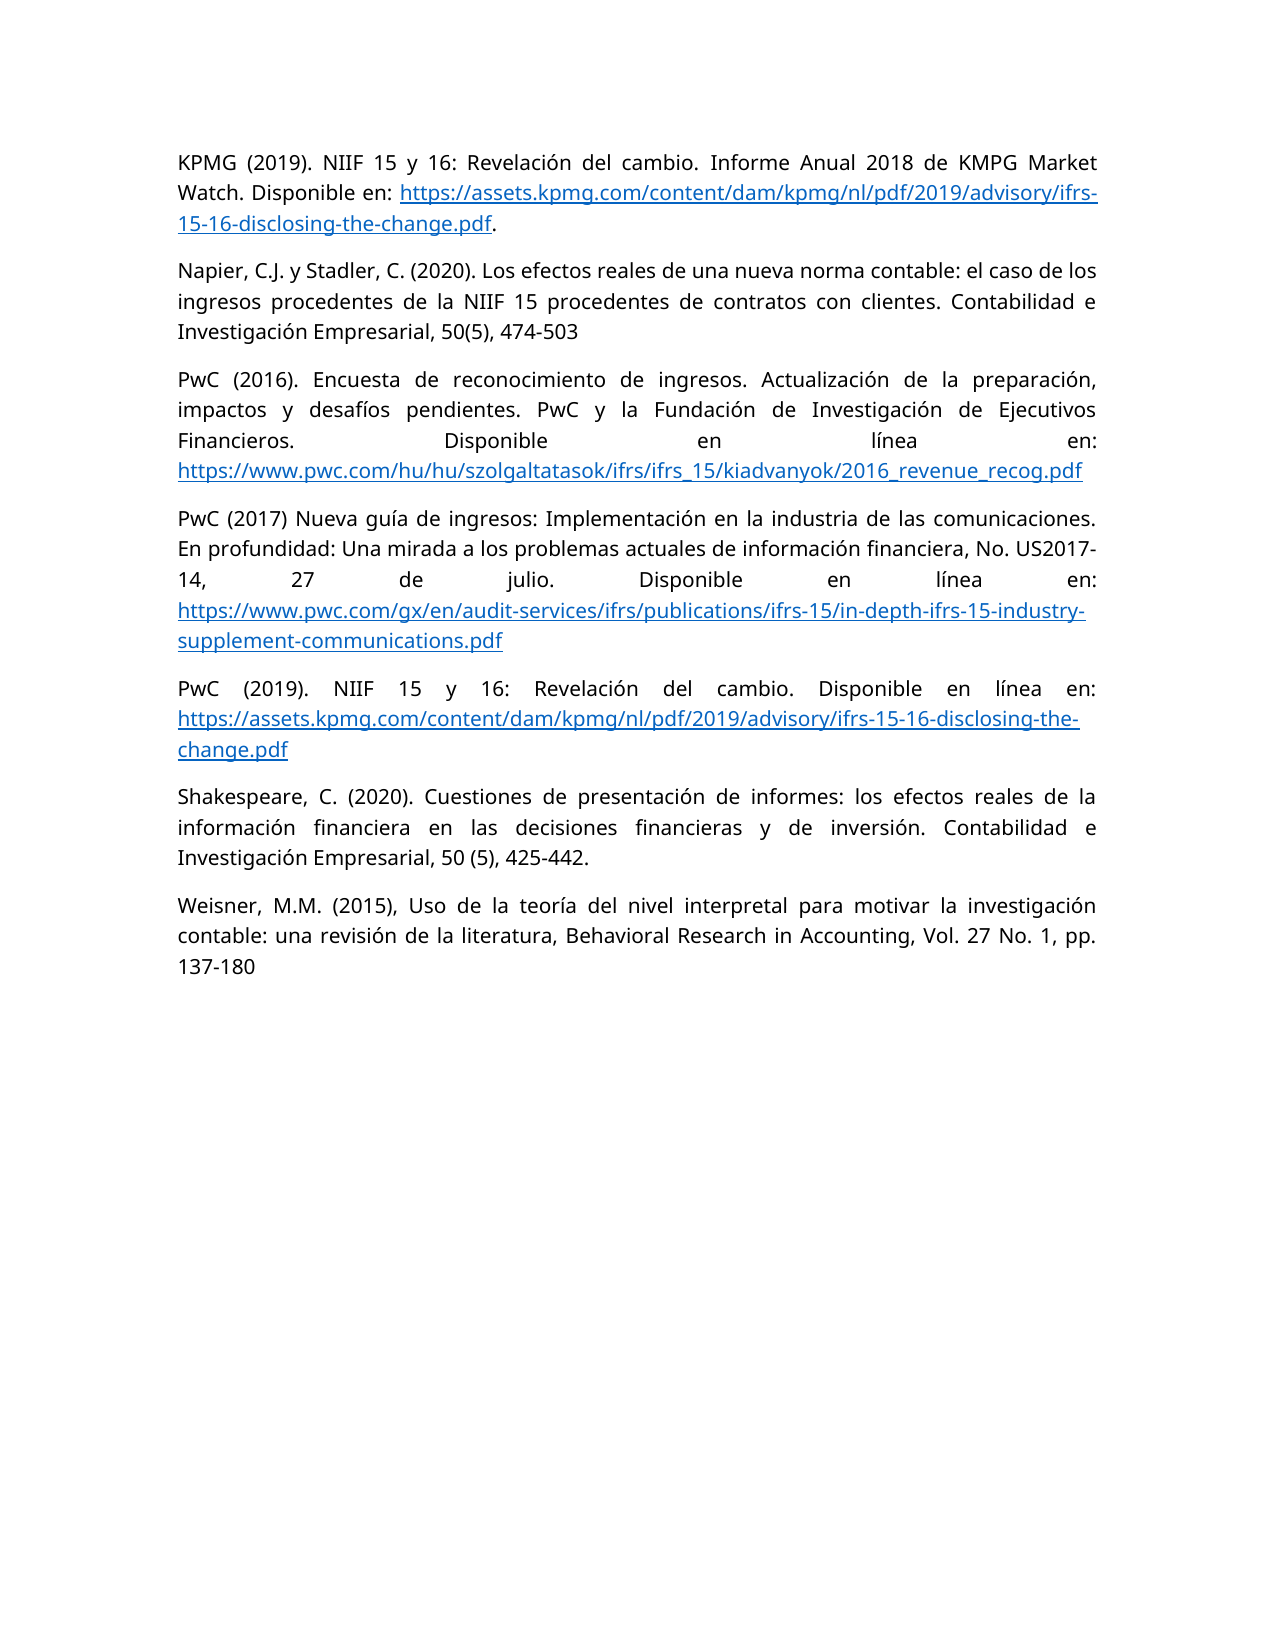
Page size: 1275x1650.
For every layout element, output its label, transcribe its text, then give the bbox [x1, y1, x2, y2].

text Shakespeare, C. (2020). Cuestiones de presentación de informes: los efectos reales de la información financiera en las decisiones financieras y de inversión. Contabilidad e Investigación Empresarial, 50 (5), 425-442. [177, 782, 1098, 872]
text Napier, C.J. y Stadler, C. (2020). Los efectos reales de una nueva norma contable: el caso de los ingresos procedentes de la NIIF 15 procedentes de contratos con clientes. Contabilidad e Investigación Empresarial, 50(5), 474-503 [177, 256, 1098, 346]
text KPMG (2019). NIIF 15 y 16: Revelación del cambio. Informe Anual 2018 de KMPG Market Watch. Disponible en: https://assets.kpmg.com/content/dam/kpmg/nl/pdf/2019/advisory/ifrs-15-16-disclosing-the-change.pdf. [177, 148, 1098, 237]
text Weisner, M.M. (2015), Uso de la teoría del nivel interpretal para motivar la investigación contable: una revisión de la literatura, Behavioral Research in Accounting, Vol. 27 No. 1, pp. 137-180 [177, 891, 1098, 980]
text PwC (2017) Nueva guía de ingresos: Implementación en la industria de las comunicaciones. En profundidad: Una mirada a los problemas actuales de información financiera, No. US2017-14, 27 de julio. Disponible en línea en: https://www.pwc.com/gx/en/audit-services/ifrs/publications/ifrs-15/in-depth-ifrs-15-industry-supplement-communications.pdf [177, 504, 1098, 655]
text PwC (2019). NIIF 15 y 16: Revelación del cambio. Disponible en línea en: https://assets.kpmg.com/content/dam/kpmg/nl/pdf/2019/advisory/ifrs-15-16-disclosing-the-change.pdf [177, 674, 1098, 763]
text PwC (2016). Encuesta de reconocimiento de ingresos. Actualización de la preparación, impactos y desafíos pendientes. PwC y la Fundación de Investigación de Ejecutivos Financieros. Disponible en línea en: https://www.pwc.com/hu/hu/szolgaltatasok/ifrs/ifrs_15/kiadvanyok/2016_revenue_recog.pdf [177, 365, 1098, 485]
